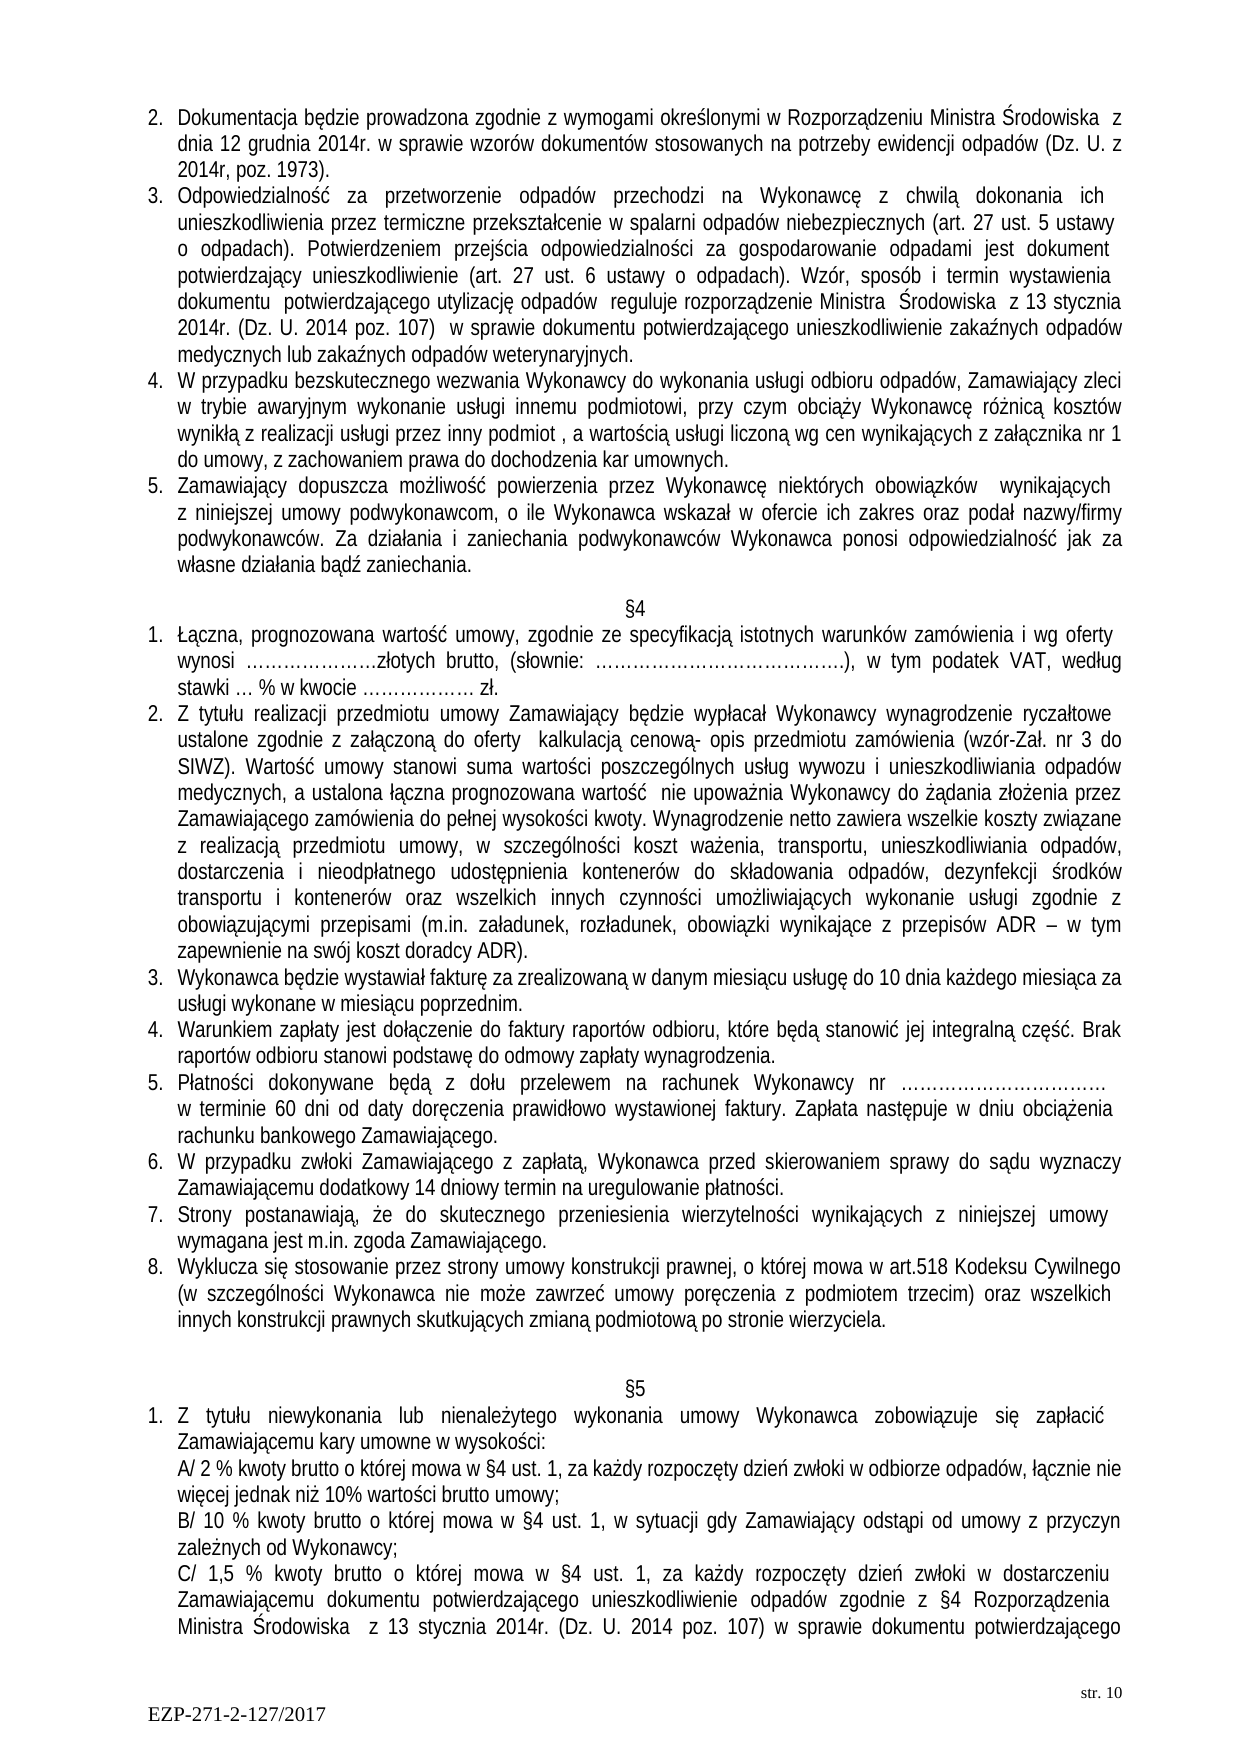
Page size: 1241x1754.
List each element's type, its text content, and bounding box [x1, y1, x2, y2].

text §4 [148, 594, 1122, 621]
list B/ 10 % kwoty brutto o której mowa w §4 ust. 1, w sytuacji gdy Zamawiający odstąpi od umowy z przyczyn zależnych od Wykonawcy; [177, 1507, 1122, 1560]
list Płatności dokonywane będą z dołu przelewem na rachunek Wykonawcy nr …………………………… w terminie 60 dni od daty doręczenia prawidłowo wystawionej faktury. Zapłata następuje w dniu obciążenia rachunku bankowego Zamawiającego. [148, 1069, 1122, 1148]
list Z tytułu realizacji przedmiotu umowy Zamawiający będzie wypłacał Wykonawcy wynagrodzenie ryczałtowe ustalone zgodnie z załączoną do oferty kalkulacją cenową- opis przedmiotu zamówienia (wzór-Zał. nr 3 do SIWZ). Wartość umowy stanowi suma wartości poszczególnych usług wywozu i unieszkodliwiania odpadów medycznych, a ustalona łączna prognozowana wartość nie upoważnia Wykonawcy do żądania złożenia przez Zamawiającego zamówienia do pełnej wysokości kwoty. Wynagrodzenie netto zawiera wszelkie koszty związane z realizacją przedmiotu umowy, w szczególności koszt ważenia, transportu, unieszkodliwiania odpadów, dostarczenia i nieodpłatnego udostępnienia kontenerów do składowania odpadów, dezynfekcji środków transportu i kontenerów oraz wszelkich innych czynności umożliwiających wykonanie usługi zgodnie z obowiązującymi przepisami (m.in. załadunek, rozładunek, obowiązki wynikające z przepisów ADR – w tym zapewnienie na swój koszt doradcy ADR). [148, 700, 1122, 963]
list Strony postanawiają, że do skutecznego przeniesienia wierzytelności wynikających z niniejszej umowy wymagana jest m.in. zgoda Zamawiającego. [148, 1201, 1122, 1253]
text §5 [148, 1375, 1122, 1402]
list Odpowiedzialność za przetworzenie odpadów przechodzi na Wykonawcę z chwilą dokonania ich unieszkodliwienia przez termiczne przekształcenie w spalarni odpadów niebezpiecznych (art. 27 ust. 5 ustawy o odpadach). Potwierdzeniem przejścia odpowiedzialności za gospodarowanie odpadami jest dokument potwierdzający unieszkodliwienie (art. 27 ust. 6 ustawy o odpadach). Wzór, sposób i termin wystawienia dokumentu potwierdzającego utylizację odpadów reguluje rozporządzenie Ministra Środowiska z 13 stycznia 2014r. (Dz. U. 2014 poz. 107) w sprawie dokumentu potwierdzającego unieszkodliwienie zakaźnych odpadów medycznych lub zakaźnych odpadów weterynaryjnych. [148, 182, 1122, 367]
list W przypadku zwłoki Zamawiającego z zapłatą, Wykonawca przed skierowaniem sprawy do sądu wyznaczy Zamawiającemu dodatkowy 14 dniowy termin na uregulowanie płatności. [148, 1148, 1122, 1201]
list Wykonawca będzie wystawiał fakturę za zrealizowaną w danym miesiącu usługę do 10 dnia każdego miesiąca za usługi wykonane w miesiącu poprzednim. [148, 963, 1122, 1016]
list Wyklucza się stosowanie przez strony umowy konstrukcji prawnej, o której mowa w art.518 Kodeksu Cywilnego (w szczególności Wykonawca nie może zawrzeć umowy poręczenia z podmiotem trzecim) oraz wszelkich innych konstrukcji prawnych skutkujących zmianą podmiotową po stronie wierzyciela. [148, 1253, 1122, 1332]
list Z tytułu niewykonania lub nienależytego wykonania umowy Wykonawca zobowiązuje się zapłacić Zamawiającemu kary umowne w wysokości: [148, 1402, 1122, 1454]
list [177, 1560, 1122, 1639]
list A/ 2 % kwoty brutto o której mowa w §4 ust. 1, za każdy rozpoczęty dzień zwłoki w odbiorze odpadów, łącznie nie więcej jednak niż 10% wartości brutto umowy; [177, 1454, 1122, 1507]
list Łączna, prognozowana wartość umowy, zgodnie ze specyfikacją istotnych warunków zamówienia i wg oferty wynosi …………………złotych brutto, (słownie: ………………………………….), w tym podatek VAT, według stawki … % w kwocie ……………… zł. [148, 621, 1122, 700]
list Warunkiem zapłaty jest dołączenie do faktury raportów odbioru, które będą stanowić jej integralną część. Brak raportów odbioru stanowi podstawę do odmowy zapłaty wynagrodzenia. [148, 1016, 1122, 1069]
list Zamawiający dopuszcza możliwość powierzenia przez Wykonawcę niektórych obowiązków wynikających z niniejszej umowy podwykonawcom, o ile Wykonawca wskazał w ofercie ich zakres oraz podał nazwy/firmy podwykonawców. Za działania i zaniechania podwykonawców Wykonawca ponosi odpowiedzialność jak za własne działania bądź zaniechania. [148, 472, 1122, 578]
list Dokumentacja będzie prowadzona zgodnie z wymogami określonymi w Rozporządzeniu Ministra Środowiska z dnia 12 grudnia 2014r. w sprawie wzorów dokumentów stosowanych na potrzeby ewidencji odpadów (Dz. U. z 2014r, poz. 1973). [148, 103, 1122, 182]
list W przypadku bezskutecznego wezwania Wykonawcy do wykonania usługi odbioru odpadów, Zamawiający zleci w trybie awaryjnym wykonanie usługi innemu podmiotowi, przy czym obciąży Wykonawcę różnicą kosztów wynikłą z realizacji usługi przez inny podmiot , a wartością usługi liczoną wg cen wynikających z załącznika nr 1 do umowy, z zachowaniem prawa do dochodzenia kar umownych. [148, 367, 1122, 472]
